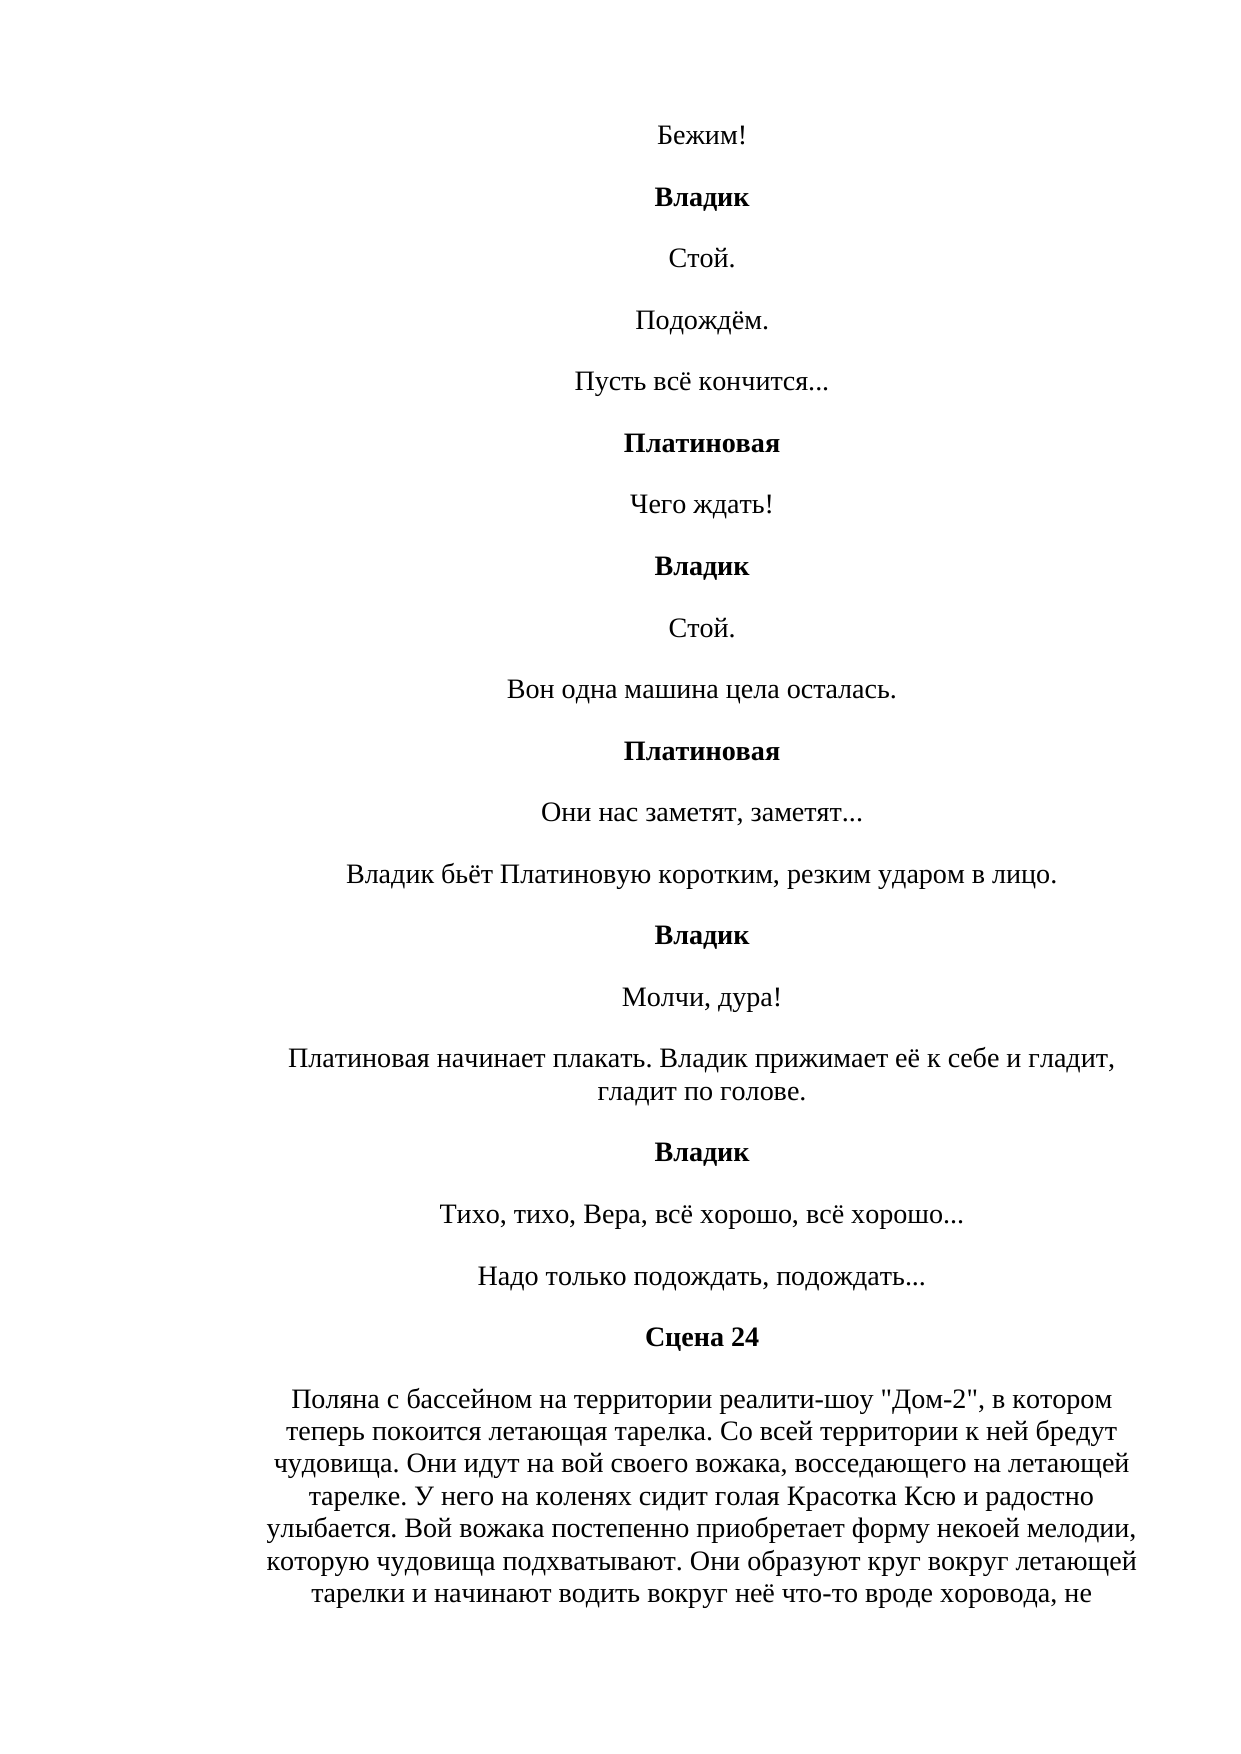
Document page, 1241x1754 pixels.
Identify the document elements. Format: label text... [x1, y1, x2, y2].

text Платиновая [252, 426, 1152, 458]
text Владик [252, 918, 1152, 951]
text Сцена 24 [252, 1320, 1152, 1353]
text Чего ждать! [252, 487, 1152, 520]
text Платиновая начинает плакать. Владик прижимает её к себе и гладит, гладит по голове. [252, 1042, 1152, 1106]
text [252, 1382, 1152, 1608]
text Подождём. [252, 303, 1152, 335]
text Они нас заметят, заметят... [252, 795, 1152, 828]
text Владик [252, 180, 1152, 212]
text Бежим! [252, 118, 1152, 151]
text Надо только подождать, подождать... [252, 1259, 1152, 1291]
text Владик [252, 549, 1152, 581]
text Владик [252, 1136, 1152, 1168]
text Стой. [252, 611, 1152, 643]
text Тихо, тихо, Вера, всё хорошо, всё хорошо... [252, 1197, 1152, 1229]
text Стой. [252, 241, 1152, 274]
text Молчи, дура! [252, 980, 1152, 1012]
text Владик бьёт Платиновую коротким, резким ударом в лицо. [252, 857, 1152, 889]
text Пусть всё кончится... [252, 364, 1152, 397]
text Вон одна машина цела осталась. [252, 672, 1152, 704]
text Платиновая [252, 734, 1152, 766]
